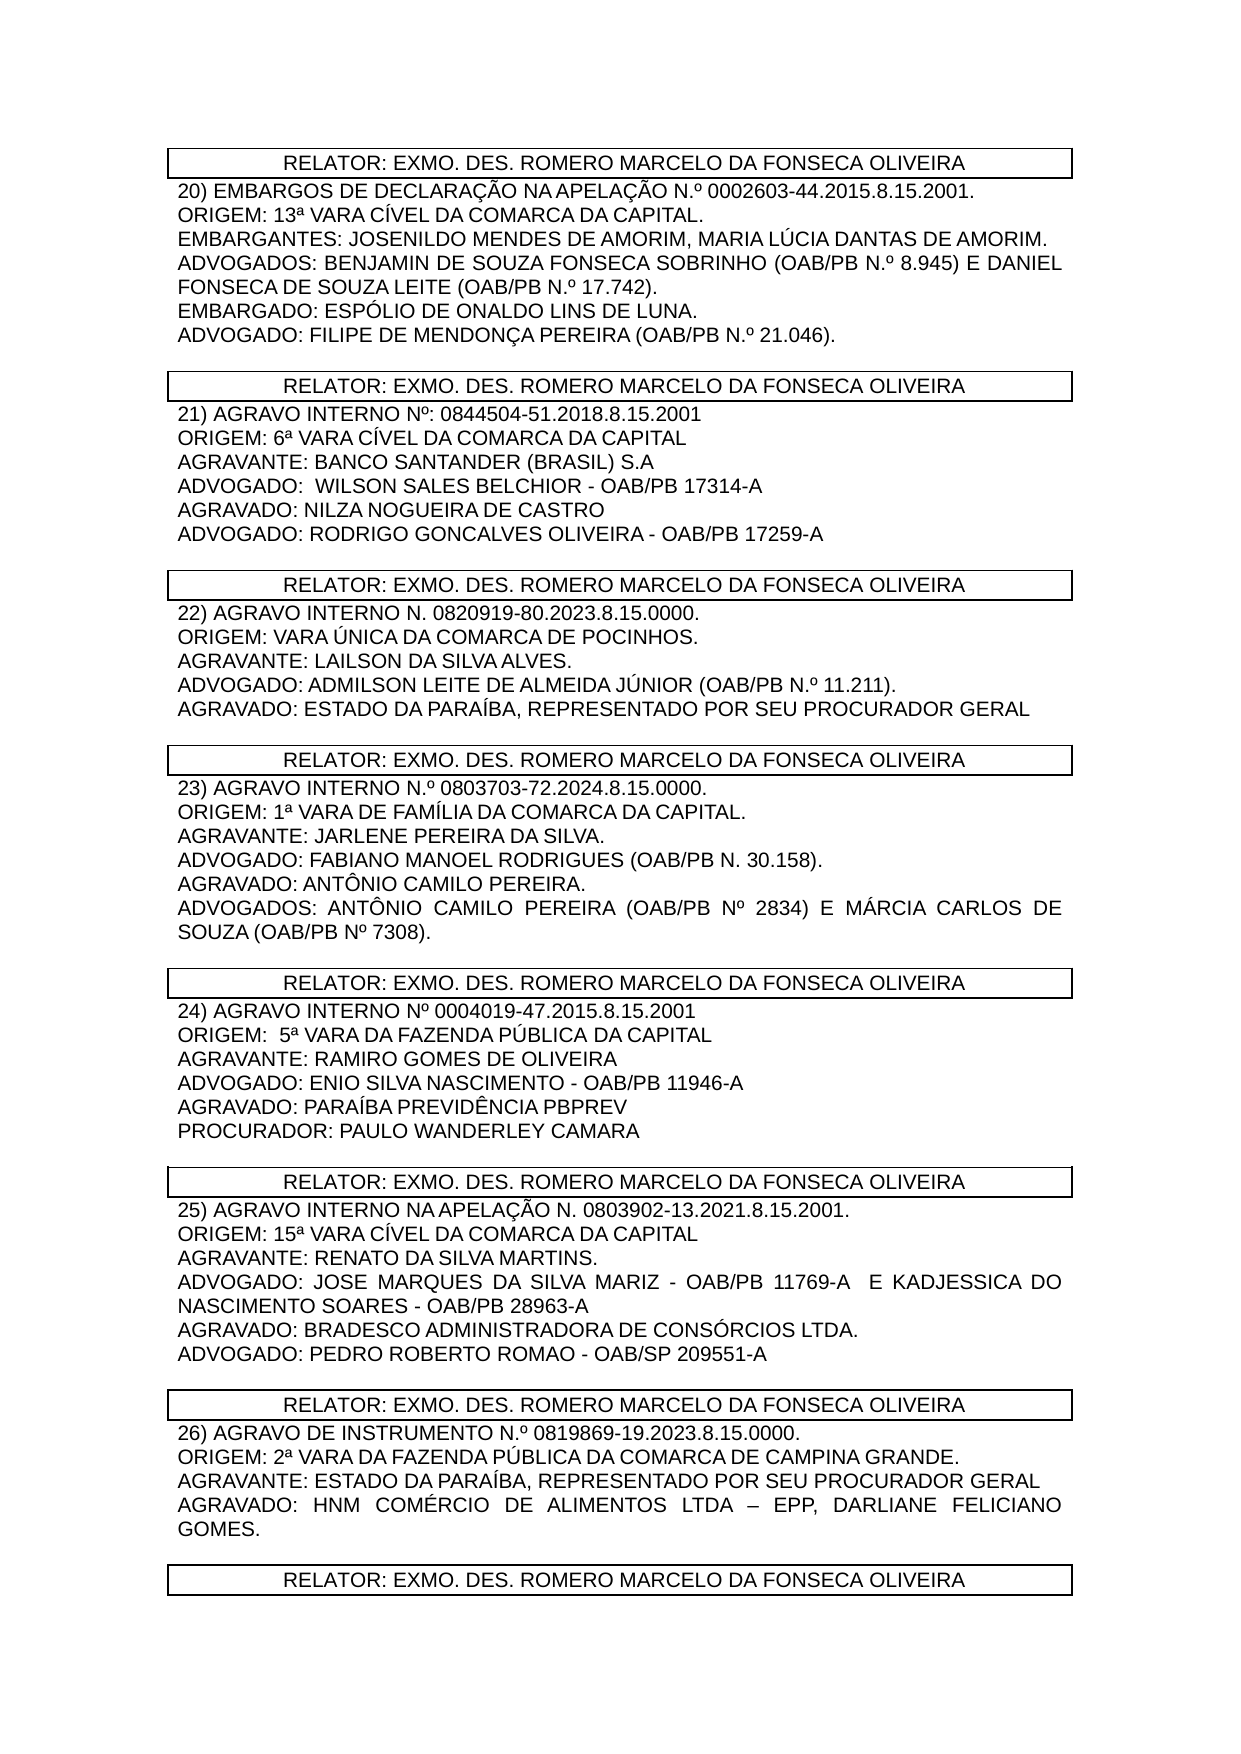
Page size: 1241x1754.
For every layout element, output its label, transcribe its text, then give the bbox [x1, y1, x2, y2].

text ORIGEM: 2ª VARA DA FAZENDA PÚBLICA DA COMARCA DE CAMPINA GRANDE. [177, 1444, 1063, 1468]
text ORIGEM: 6ª VARA CÍVEL DA COMARCA DA CAPITAL [177, 426, 1063, 450]
text AGRAVANTE: LAILSON DA SILVA ALVES. [177, 649, 1063, 673]
text ADVOGADO: ADMILSON LEITE DE ALMEIDA JÚNIOR (OAB/PB N.º 11.211). [177, 673, 1063, 697]
text 23) AGRAVO INTERNO N.º 0803703-72.2024.8.15.0000. [177, 776, 1063, 800]
text ADVOGADO: WILSON SALES BELCHIOR - OAB/PB 17314-A [177, 474, 1063, 498]
text RELATOR: EXMO. DES. ROMERO MARCELO DA FONSECA OLIVEIRA [169, 969, 1071, 997]
text AGRAVADO: BRADESCO ADMINISTRADORA DE CONSÓRCIOS LTDA. [177, 1317, 1063, 1341]
text 21) AGRAVO INTERNO Nº: 0844504-51.2018.8.15.2001 [177, 402, 1063, 426]
text RELATOR: EXMO. DES. ROMERO MARCELO DA FONSECA OLIVEIRA [169, 1566, 1071, 1594]
text AGRAVANTE: RAMIRO GOMES DE OLIVEIRA [177, 1047, 1063, 1071]
text AGRAVADO: NILZA NOGUEIRA DE CASTRO [177, 498, 1063, 522]
text ADVOGADO: FILIPE DE MENDONÇA PEREIRA (OAB/PB N.º 21.046). [177, 323, 1063, 347]
text 22) AGRAVO INTERNO N. 0820919-80.2023.8.15.0000. [177, 601, 1063, 625]
text AGRAVANTE: RENATO DA SILVA MARTINS. [177, 1246, 1063, 1269]
text AGRAVADO: PARAÍBA PREVIDÊNCIA PBPREV [177, 1094, 1063, 1118]
text EMBARGADO: ESPÓLIO DE ONALDO LINS DE LUNA. [177, 299, 1063, 323]
text ADVOGADO: ENIO SILVA NASCIMENTO - OAB/PB 11946-A [177, 1071, 1063, 1094]
text PROCURADOR: PAULO WANDERLEY CAMARA [177, 1118, 1063, 1142]
text 20) EMBARGOS DE DECLARAÇÃO NA APELAÇÃO N.º 0002603-44.2015.8.15.2001. [177, 179, 1063, 203]
text ORIGEM: 15ª VARA CÍVEL DA COMARCA DA CAPITAL [177, 1222, 1063, 1246]
text EMBARGANTES: JOSENILDO MENDES DE AMORIM, MARIA LÚCIA DANTAS DE AMORIM. [177, 227, 1063, 251]
text ADVOGADO: RODRIGO GONCALVES OLIVEIRA - OAB/PB 17259-A [177, 522, 1063, 546]
text ADVOGADOS: ANTÔNIO CAMILO PEREIRA (OAB/PB Nº 2834) E MÁRCIA CARLOS DE SOUZA (OAB/PB Nº 7308). [177, 896, 1063, 943]
text ORIGEM: 1ª VARA DE FAMÍLIA DA COMARCA DA CAPITAL. [177, 800, 1063, 824]
text ADVOGADOS: BENJAMIN DE SOUZA FONSECA SOBRINHO (OAB/PB N.º 8.945) E DANIEL FONSECA DE SOUZA LEITE (OAB/PB N.º 17.742). [177, 251, 1063, 299]
text ADVOGADO: PEDRO ROBERTO ROMAO - OAB/SP 209551-A [177, 1341, 1063, 1365]
text RELATOR: EXMO. DES. ROMERO MARCELO DA FONSECA OLIVEIRA [169, 1168, 1071, 1196]
text AGRAVADO: ESTADO DA PARAÍBA, REPRESENTADO POR SEU PROCURADOR GERAL [177, 697, 1063, 721]
text RELATOR: EXMO. DES. ROMERO MARCELO DA FONSECA OLIVEIRA [169, 571, 1071, 599]
text AGRAVANTE: ESTADO DA PARAÍBA, REPRESENTADO POR SEU PROCURADOR GERAL [177, 1468, 1063, 1492]
text 25) AGRAVO INTERNO NA APELAÇÃO N. 0803902-13.2021.8.15.2001. [177, 1198, 1063, 1222]
text ORIGEM: 5ª VARA DA FAZENDA PÚBLICA DA CAPITAL [177, 1023, 1063, 1047]
text RELATOR: EXMO. DES. ROMERO MARCELO DA FONSECA OLIVEIRA [169, 372, 1071, 400]
text AGRAVANTE: JARLENE PEREIRA DA SILVA. [177, 824, 1063, 848]
text 26) AGRAVO DE INSTRUMENTO N.º 0819869-19.2023.8.15.0000. [177, 1421, 1063, 1444]
text ADVOGADO: FABIANO MANOEL RODRIGUES (OAB/PB N. 30.158). [177, 848, 1063, 872]
text ADVOGADO: JOSE MARQUES DA SILVA MARIZ - OAB/PB 11769-A E KADJESSICA DO NASCIMENTO SOARES - OAB/PB 28963-A [177, 1269, 1063, 1317]
text ORIGEM: VARA ÚNICA DA COMARCA DE POCINHOS. [177, 625, 1063, 649]
text AGRAVANTE: BANCO SANTANDER (BRASIL) S.A [177, 450, 1063, 474]
text AGRAVADO: ANTÔNIO CAMILO PEREIRA. [177, 872, 1063, 896]
text 24) AGRAVO INTERNO Nº 0004019-47.2015.8.15.2001 [177, 999, 1063, 1023]
text RELATOR: EXMO. DES. ROMERO MARCELO DA FONSECA OLIVEIRA [169, 746, 1071, 774]
text RELATOR: EXMO. DES. ROMERO MARCELO DA FONSECA OLIVEIRA [169, 149, 1071, 177]
text ORIGEM: 13ª VARA CÍVEL DA COMARCA DA CAPITAL. [177, 203, 1063, 227]
text AGRAVADO: HNM COMÉRCIO DE ALIMENTOS LTDA – EPP, DARLIANE FELICIANO GOMES. [177, 1492, 1063, 1540]
text RELATOR: EXMO. DES. ROMERO MARCELO DA FONSECA OLIVEIRA [169, 1391, 1071, 1419]
